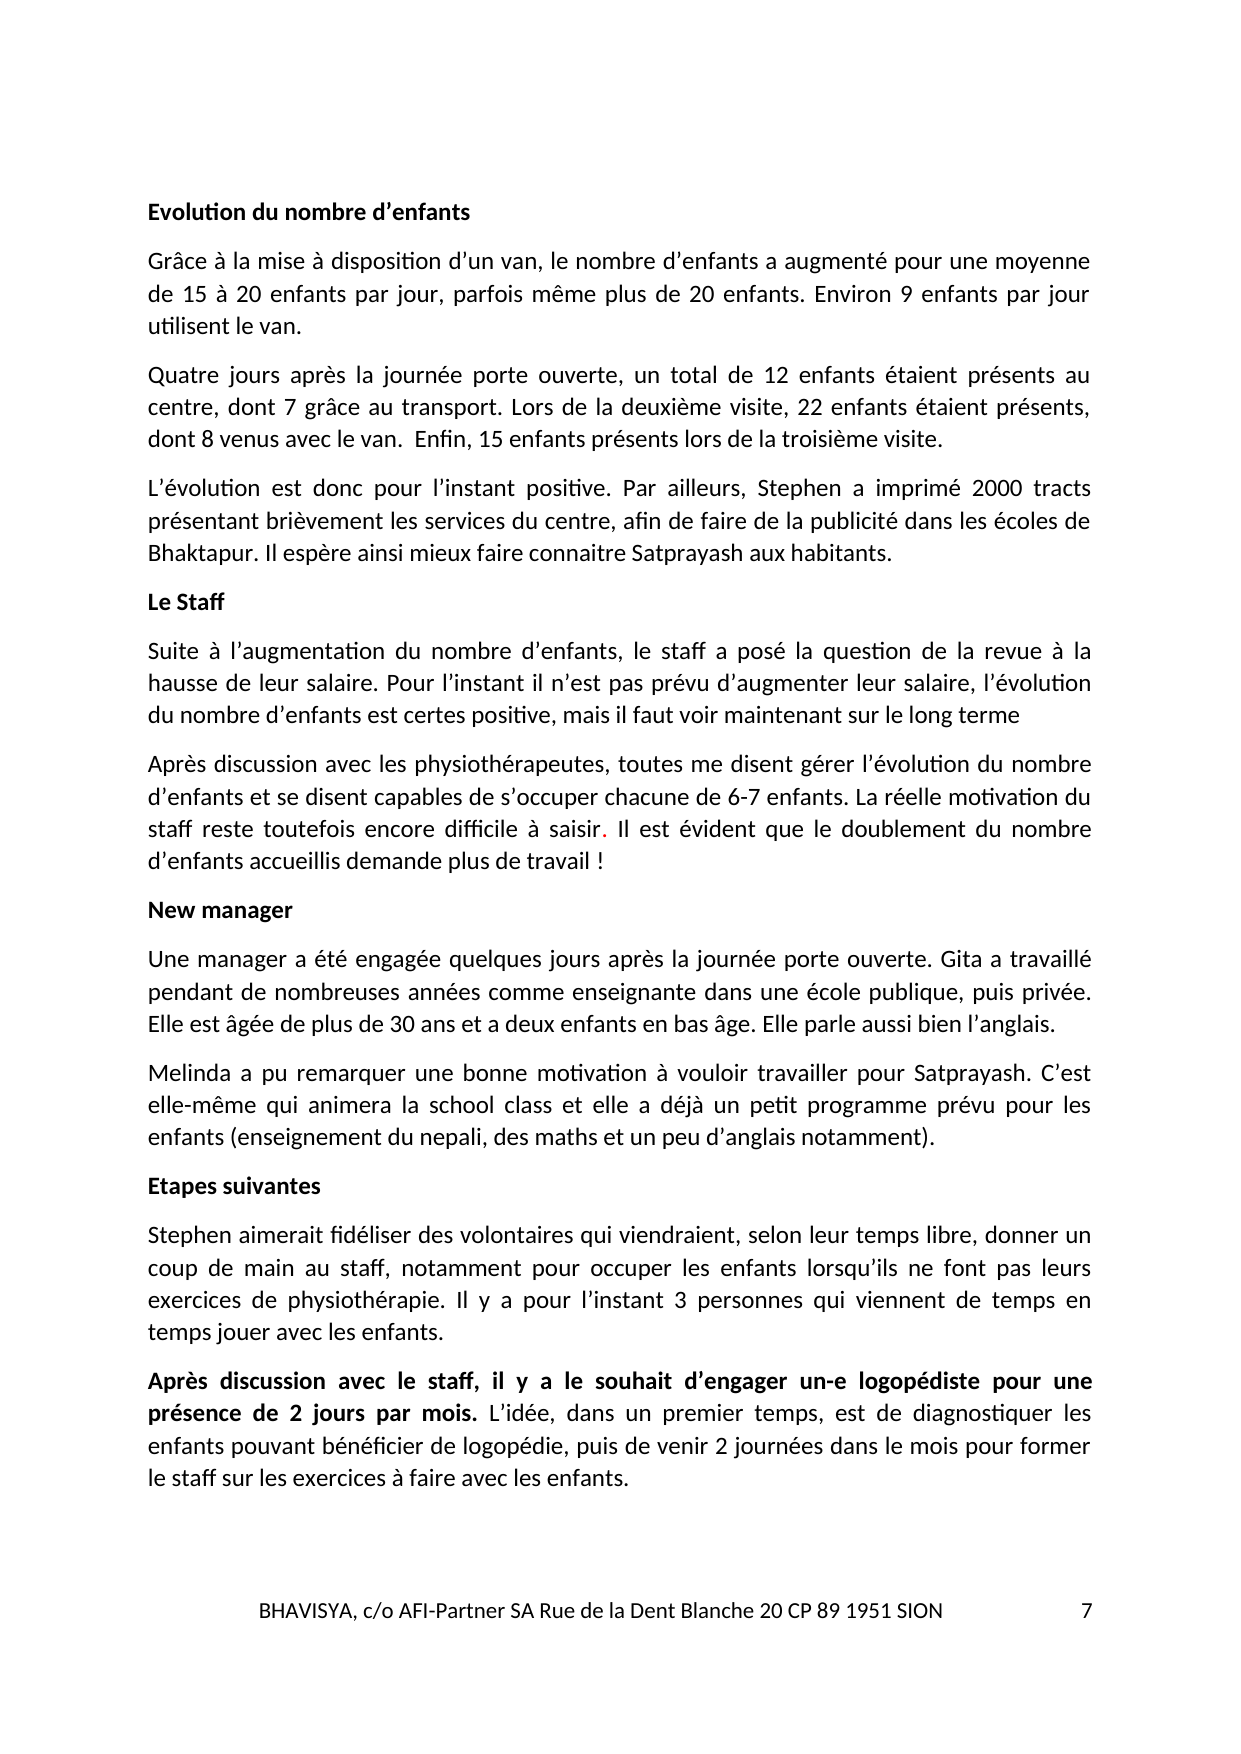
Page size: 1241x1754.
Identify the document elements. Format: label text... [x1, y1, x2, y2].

text Le Staff [148, 586, 1093, 617]
text Suite à l’augmentation du nombre d’enfants, le staff a posé la question de la revue à la hausse de leur salaire. Pour l’instant il n’est pas prévu d’augmenter leur salaire, l’évolution du nombre d’enfants est certes positive, mais il faut voir maintenant sur le long terme [148, 635, 1093, 730]
text Etapes suivantes [148, 1171, 1093, 1201]
text L’évolution est donc pour l’instant positive. Par ailleurs, Stephen a imprimé 2000 tracts présentant brièvement les services du centre, afin de faire de la publicité dans les écoles de Bhaktapur. Il espère ainsi mieux faire connaitre Satprayash aux habitants. [148, 473, 1093, 568]
text Après discussion avec le staff, il y a le souhait d’engager un-e logopédiste pour une présence de 2 jours par mois. L’idée, dans un premier temps, est de diagnostiquer les enfants pouvant bénéficier de logopédie, puis de venir 2 journées dans le mois pour former le staff sur les exercices à faire avec les enfants. [148, 1365, 1093, 1493]
text Evolution du nombre d’enfants [148, 197, 1093, 227]
text New manager [148, 894, 1093, 925]
text Quatre jours après la journée porte ouverte, un total de 12 enfants étaient présents au centre, dont 7 grâce au transport. Lors de la deuxième visite, 22 enfants étaient présents, dont 8 venus avec le van. Enfin, 15 enfants présents lors de la troisième visite. [148, 359, 1093, 454]
text Une manager a été engagée quelques jours après la journée porte ouverte. Gita a travaillé pendant de nombreuses années comme enseignante dans une école publique, puis privée. Elle est âgée de plus de 30 ans et a deux enfants en bas âge. Elle parle aussi bien l’anglais. [148, 943, 1093, 1038]
text Après discussion avec les physiothérapeutes, toutes me disent gérer l’évolution du nombre d’enfants et se disent capables de s’occuper chacune de 6-7 enfants. La réelle motivation du staff reste toutefois encore difficile à saisir. Il est évident que le doublement du nombre d’enfants accueillis demande plus de travail ! [148, 749, 1093, 876]
text Stephen aimerait fidéliser des volontaires qui viendraient, selon leur temps libre, donner un coup de main au staff, notamment pour occuper les enfants lorsqu’ils ne font pas leurs exercices de physiothérapie. Il y a pour l’instant 3 personnes qui viennent de temps en temps jouer avec les enfants. [148, 1219, 1093, 1347]
text Melinda a pu remarquer une bonne motivation à vouloir travailler pour Satprayash. C’est elle-même qui animera la school class et elle a déjà un petit programme prévu pour les enfants (enseignement du nepali, des maths et un peu d’anglais notamment). [148, 1057, 1093, 1152]
text Grâce à la mise à disposition d’un van, le nombre d’enfants a augmenté pour une moyenne de 15 à 20 enfants par jour, parfois même plus de 20 enfants. Environ 9 enfants par jour utilisent le van. [148, 246, 1093, 341]
